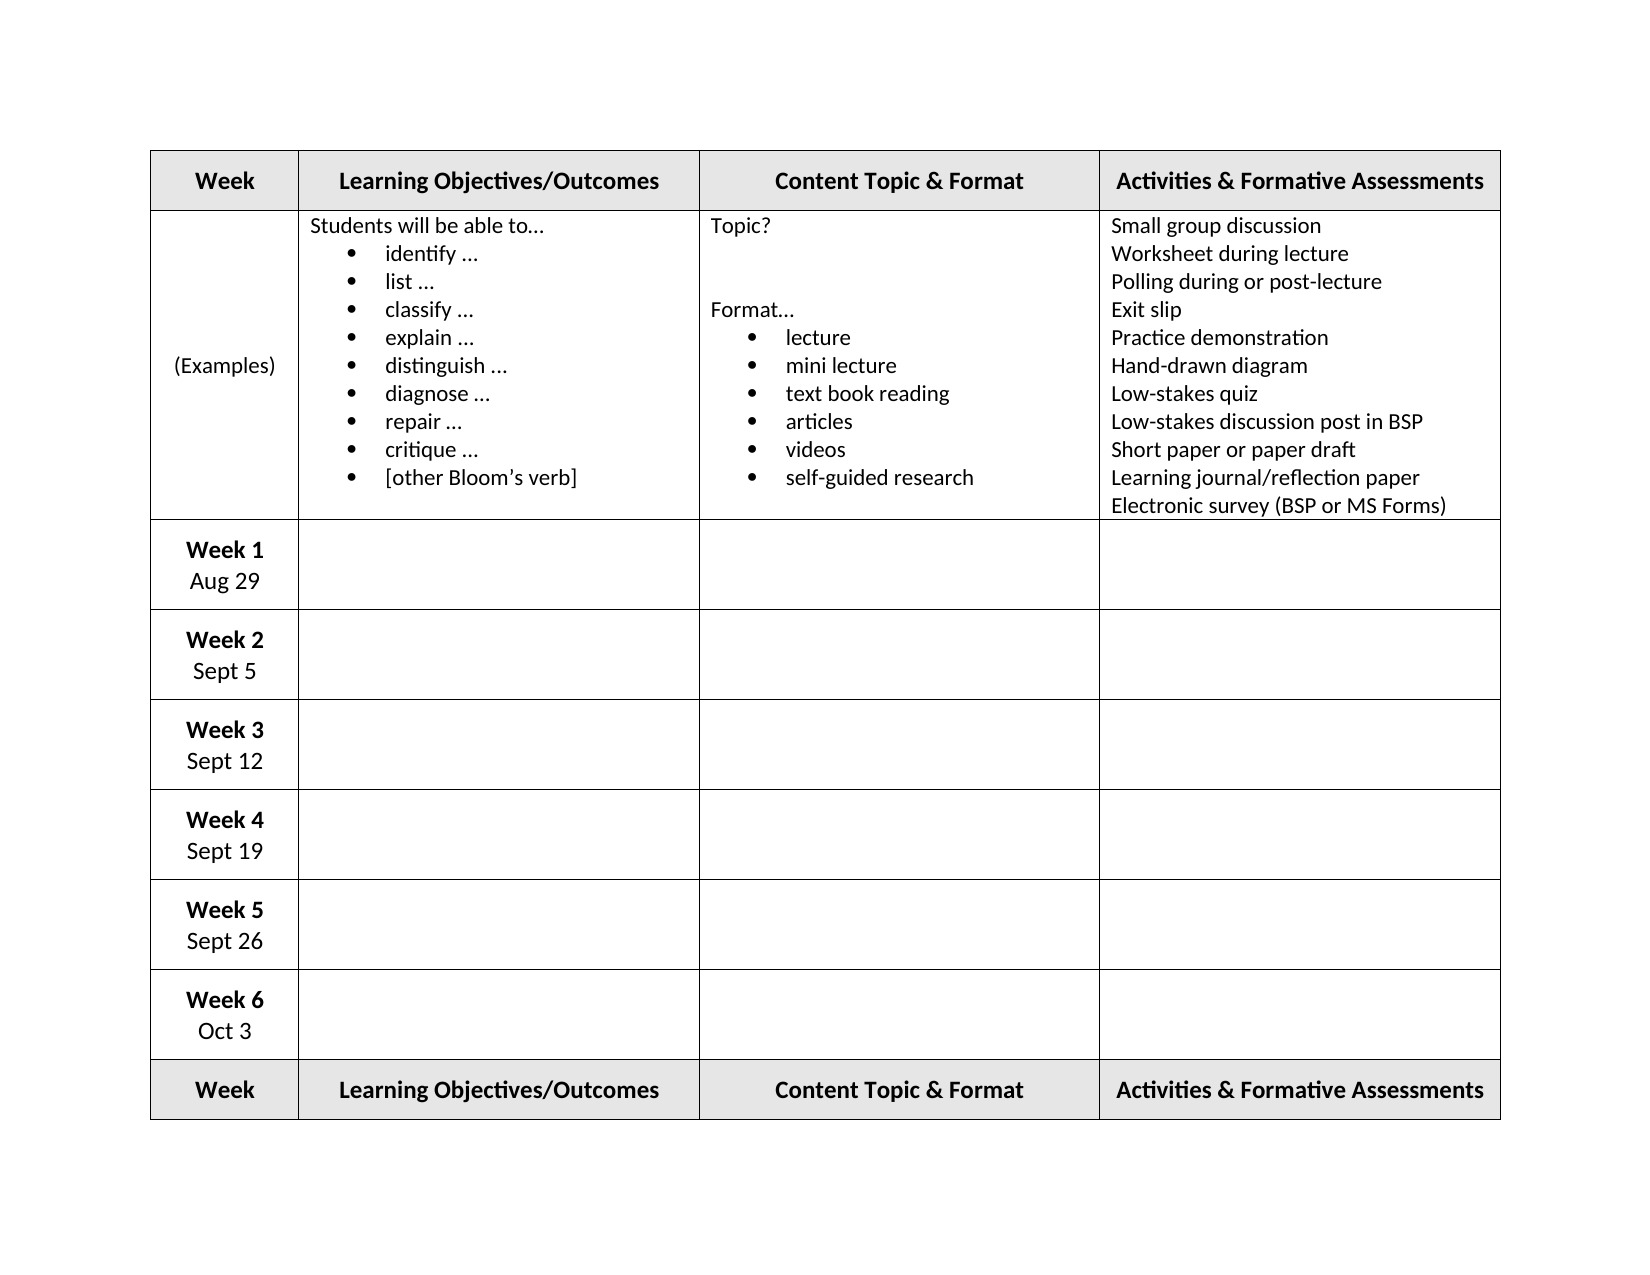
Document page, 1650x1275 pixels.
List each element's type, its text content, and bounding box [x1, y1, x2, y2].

table_cell Week [151, 151, 298, 210]
table_cell [299, 970, 699, 1059]
table_cell Topic? Format… lecture mini lecture text book reading articles videos self-guided research [700, 211, 1099, 519]
table_cell Content Topic & Format [700, 1060, 1099, 1119]
table_cell Week 1 Aug 29 [151, 520, 298, 609]
table_cell Small group discussion Worksheet during lecture Polling during or post-lecture Exit slip Practice demonstration Hand-drawn diagram Low-stakes quiz Low-stakes discussion post in BSP Short paper or paper draft Learning journal/reflection paper Electronic survey (BSP or MS Forms) [1100, 211, 1500, 519]
table_cell [1100, 700, 1500, 789]
table_cell [1100, 970, 1500, 1059]
table_cell [1100, 880, 1500, 969]
table_cell Week 4 Sept 19 [151, 790, 298, 879]
table_cell [299, 610, 699, 699]
table_cell Learning Objectives/Outcomes [299, 151, 699, 210]
table_cell Week 5 Sept 26 [151, 880, 298, 969]
table_cell Week 6 Oct 3 [151, 970, 298, 1059]
table_cell [700, 790, 1099, 879]
table_cell Students will be able to… identify ... list ... classify ... explain ... distinguish ... diagnose … repair … critique ... [other Bloom’s verb] [299, 211, 699, 519]
table_cell [700, 880, 1099, 969]
table_cell Activities & Formative Assessments [1100, 1060, 1500, 1119]
table_cell [299, 700, 699, 789]
table_cell Week [151, 1060, 298, 1119]
table_cell Week 2 Sept 5 [151, 610, 298, 699]
table_cell [1100, 520, 1500, 609]
table_cell [1100, 610, 1500, 699]
table_cell [299, 520, 699, 609]
table_cell Learning Objectives/Outcomes [299, 1060, 699, 1119]
table_cell [700, 970, 1099, 1059]
table_cell [1100, 790, 1500, 879]
table_cell [299, 790, 699, 879]
table_cell [299, 880, 699, 969]
table_cell Week 3 Sept 12 [151, 700, 298, 789]
table_cell Content Topic & Format [700, 151, 1099, 210]
table_cell Activities & Formative Assessments [1100, 151, 1500, 210]
table_cell [700, 520, 1099, 609]
table_cell [700, 610, 1099, 699]
table_cell (Examples) [151, 211, 298, 519]
table_cell [700, 700, 1099, 789]
